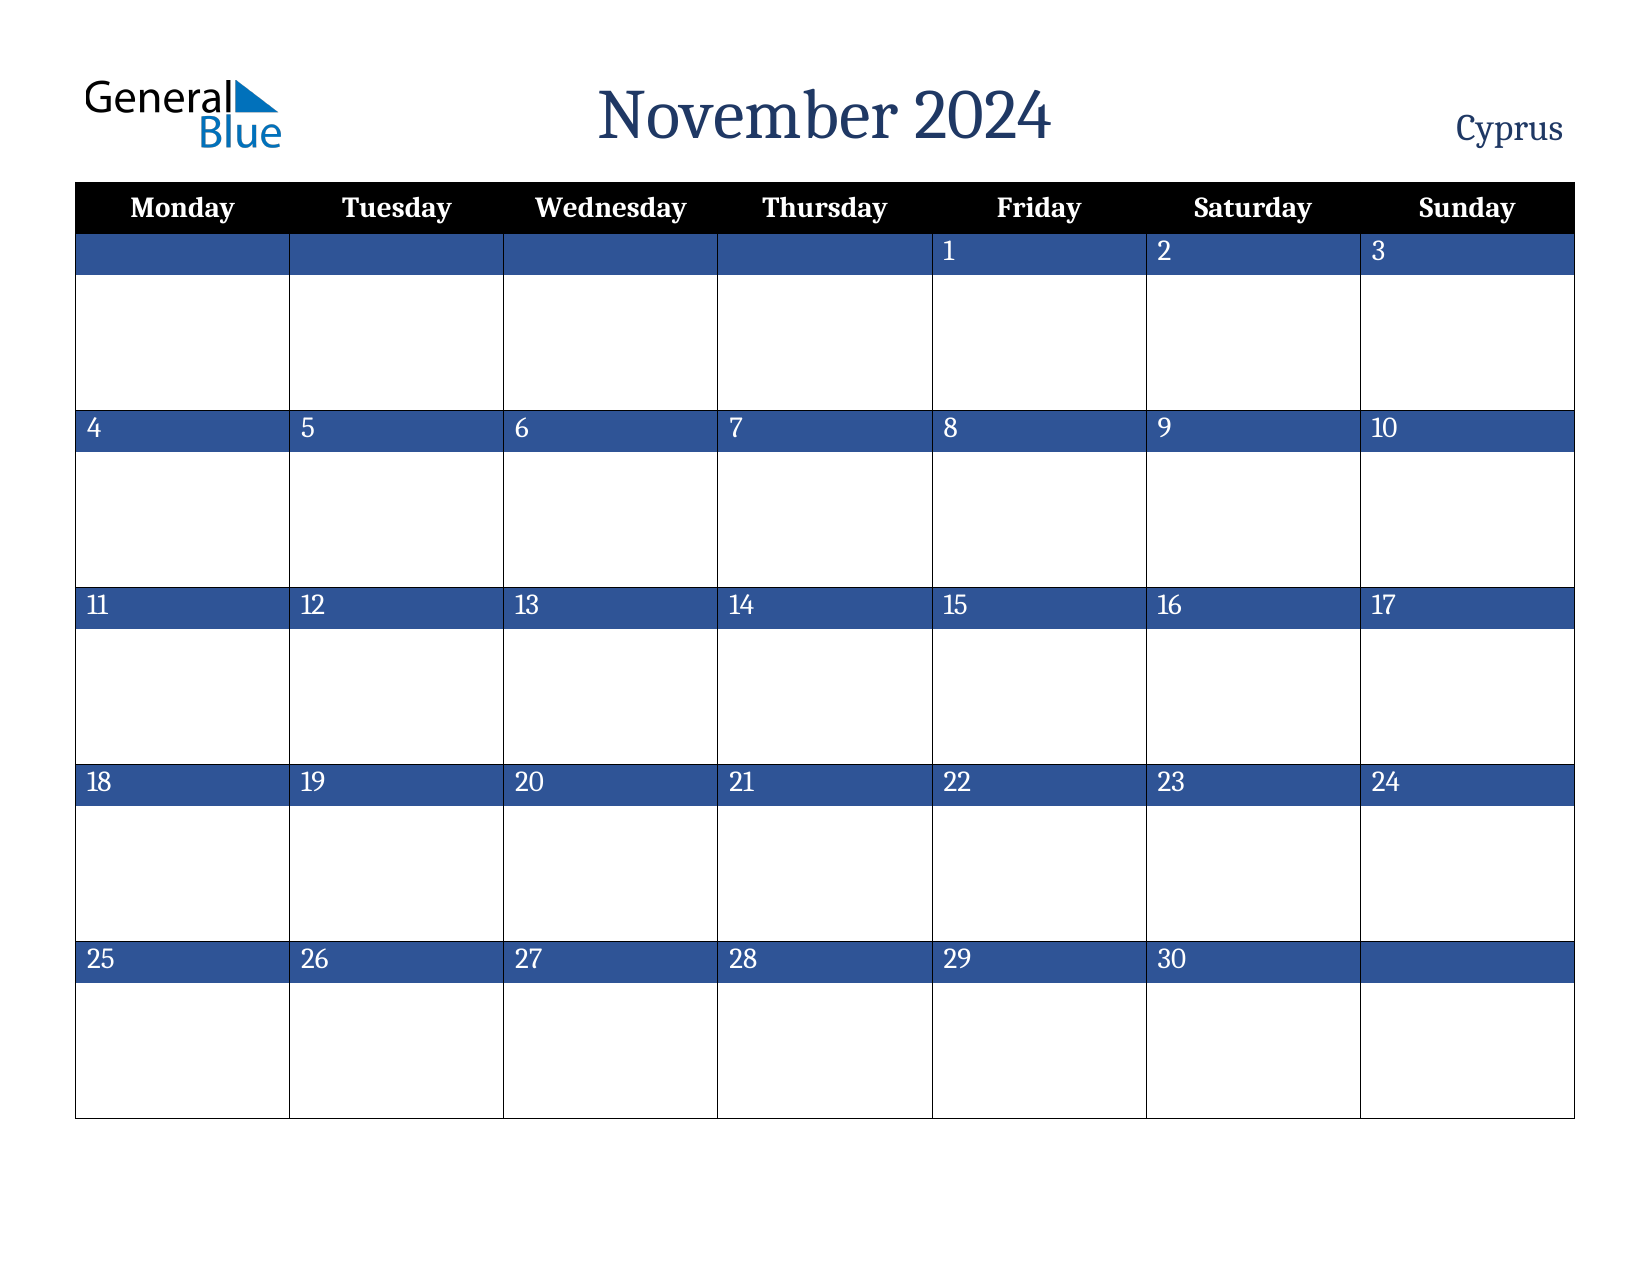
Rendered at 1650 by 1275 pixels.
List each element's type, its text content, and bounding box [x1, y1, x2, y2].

table_cell [76, 806, 289, 941]
table_cell [1361, 275, 1574, 410]
table_cell 27 [504, 942, 717, 983]
table_cell [1361, 806, 1574, 941]
table_cell 3 [1361, 234, 1574, 275]
table_cell [1361, 942, 1574, 983]
table_cell 21 [718, 765, 932, 806]
table_cell [1361, 629, 1574, 764]
table_cell Tuesday [290, 183, 503, 233]
table_cell [290, 452, 503, 587]
table_cell 14 [718, 588, 932, 629]
table_cell [1361, 983, 1574, 1118]
table_cell [933, 983, 1146, 1118]
table_header November 2024 [504, 75, 1146, 182]
table_cell [290, 806, 503, 941]
table_cell [76, 983, 289, 1118]
table_cell 7 [718, 411, 932, 452]
table_cell Wednesday [504, 183, 717, 233]
table_cell 19 [290, 765, 503, 806]
table_cell 18 [76, 765, 289, 806]
table_cell [1147, 806, 1360, 941]
table_cell 15 [933, 588, 1146, 629]
table_cell 1 [933, 234, 1146, 275]
table_cell [933, 806, 1146, 941]
table_cell [290, 234, 503, 275]
table_cell 12 [290, 588, 503, 629]
table_cell 26 [290, 942, 503, 983]
table_cell 20 [504, 765, 717, 806]
table_cell Sunday [1361, 183, 1574, 233]
table_cell 24 [1361, 765, 1574, 806]
table_cell [76, 629, 289, 764]
table_cell Monday [76, 183, 289, 233]
table_cell 23 [1147, 765, 1360, 806]
table_cell 9 [1147, 411, 1360, 452]
table_cell 2 [1147, 234, 1360, 275]
table_cell [290, 983, 503, 1118]
table_cell [1147, 983, 1360, 1118]
table_cell 22 [933, 765, 1146, 806]
table_cell [76, 452, 289, 587]
table_cell [1361, 452, 1574, 587]
table_cell [1147, 275, 1360, 410]
table_cell [504, 629, 717, 764]
table_cell [718, 452, 932, 587]
table_cell [718, 806, 932, 941]
table_cell [504, 452, 717, 587]
table_cell [718, 275, 932, 410]
table_cell [504, 983, 717, 1118]
table_cell [718, 629, 932, 764]
table_cell [76, 275, 289, 410]
table_cell [290, 629, 503, 764]
table_cell [718, 234, 932, 275]
table_cell 5 [290, 411, 503, 452]
table_cell [290, 275, 503, 410]
table_cell [1147, 452, 1360, 587]
table_cell 11 [76, 588, 289, 629]
table_cell 25 [76, 942, 289, 983]
table_cell 10 [1361, 411, 1574, 452]
table_cell Thursday [718, 183, 932, 233]
table_cell [933, 452, 1146, 587]
table_cell [933, 629, 1146, 764]
table_cell 6 [504, 411, 717, 452]
table_header [76, 75, 503, 182]
table_cell 17 [1361, 588, 1574, 629]
table_cell 16 [1147, 588, 1360, 629]
table_cell [933, 275, 1146, 410]
table_cell 30 [1147, 942, 1360, 983]
table_cell [1147, 629, 1360, 764]
table_cell [504, 234, 717, 275]
table_cell Saturday [1147, 183, 1360, 233]
table_cell 28 [718, 942, 932, 983]
table_cell [504, 275, 717, 410]
table_cell Friday [933, 183, 1146, 233]
table_cell [76, 234, 289, 275]
picture [86, 80, 281, 148]
table_cell 4 [76, 411, 289, 452]
table_cell 13 [504, 588, 717, 629]
table_cell 8 [933, 411, 1146, 452]
table_cell [718, 983, 932, 1118]
table_cell 29 [933, 942, 1146, 983]
table_header Cyprus [1146, 75, 1574, 182]
table_cell [504, 806, 717, 941]
